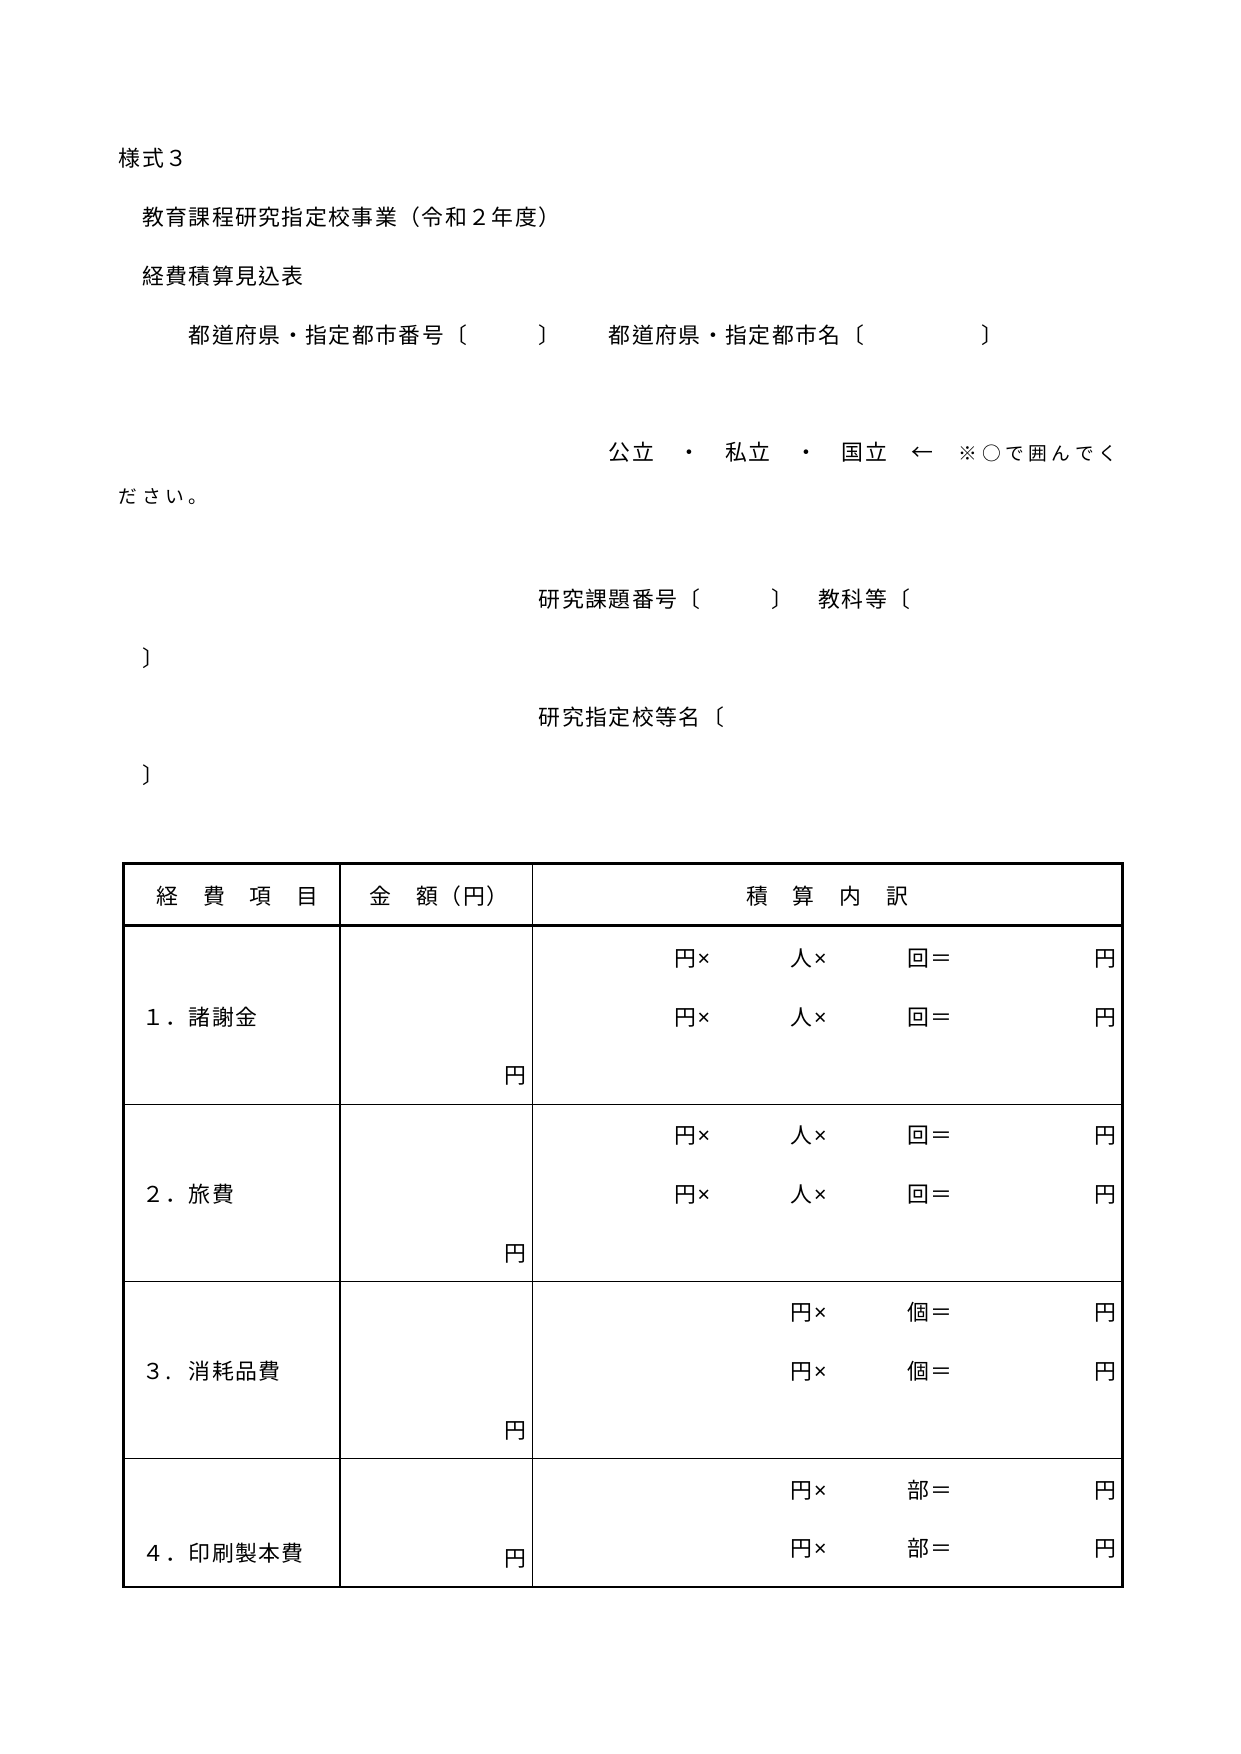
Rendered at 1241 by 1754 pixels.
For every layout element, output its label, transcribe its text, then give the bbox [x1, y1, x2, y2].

table_cell 円× 個＝ 円 円× 個＝ 円 [533, 1282, 1121, 1458]
table_cell 円 [341, 1105, 532, 1281]
text 様式３ [118, 128, 1122, 187]
table_cell ２．旅費 [125, 1105, 339, 1281]
text 研究課題番号〔 〕 教科等〔 〕 [118, 568, 1122, 686]
text 都道府県・指定都市番号〔 〕 都道府県・指定都市名〔 〕 [118, 304, 1122, 363]
text 教育課程研究指定校事業（令和２年度） [118, 187, 1122, 245]
table_cell 円 [341, 1459, 532, 1586]
table_cell 円 [341, 927, 532, 1103]
text 研究指定校等名〔 〕 [118, 686, 1122, 803]
text 経費積算見込表 [118, 245, 1122, 304]
table_cell 円 [341, 1282, 532, 1458]
table_cell 円× 人× 回＝ 円 円× 人× 回＝ 円 [533, 927, 1121, 1103]
table_cell １．諸謝金 [125, 927, 339, 1103]
table_cell 円× 人× 回＝ 円 円× 人× 回＝ 円 [533, 1105, 1121, 1281]
table_cell ３. 消耗品費 [125, 1282, 339, 1458]
table_cell ４．印刷製本費 [125, 1459, 339, 1586]
table_header 経 費 項 目 [125, 865, 339, 924]
table_header 積 算 内 訳 [533, 865, 1121, 924]
table_cell 円× 部＝ 円 円× 部＝ 円 [533, 1459, 1121, 1586]
text 公立 ・ 私立 ・ 国立 ← ※○で囲んでください。 [118, 422, 1122, 510]
table_header 金 額（円） [341, 865, 532, 924]
